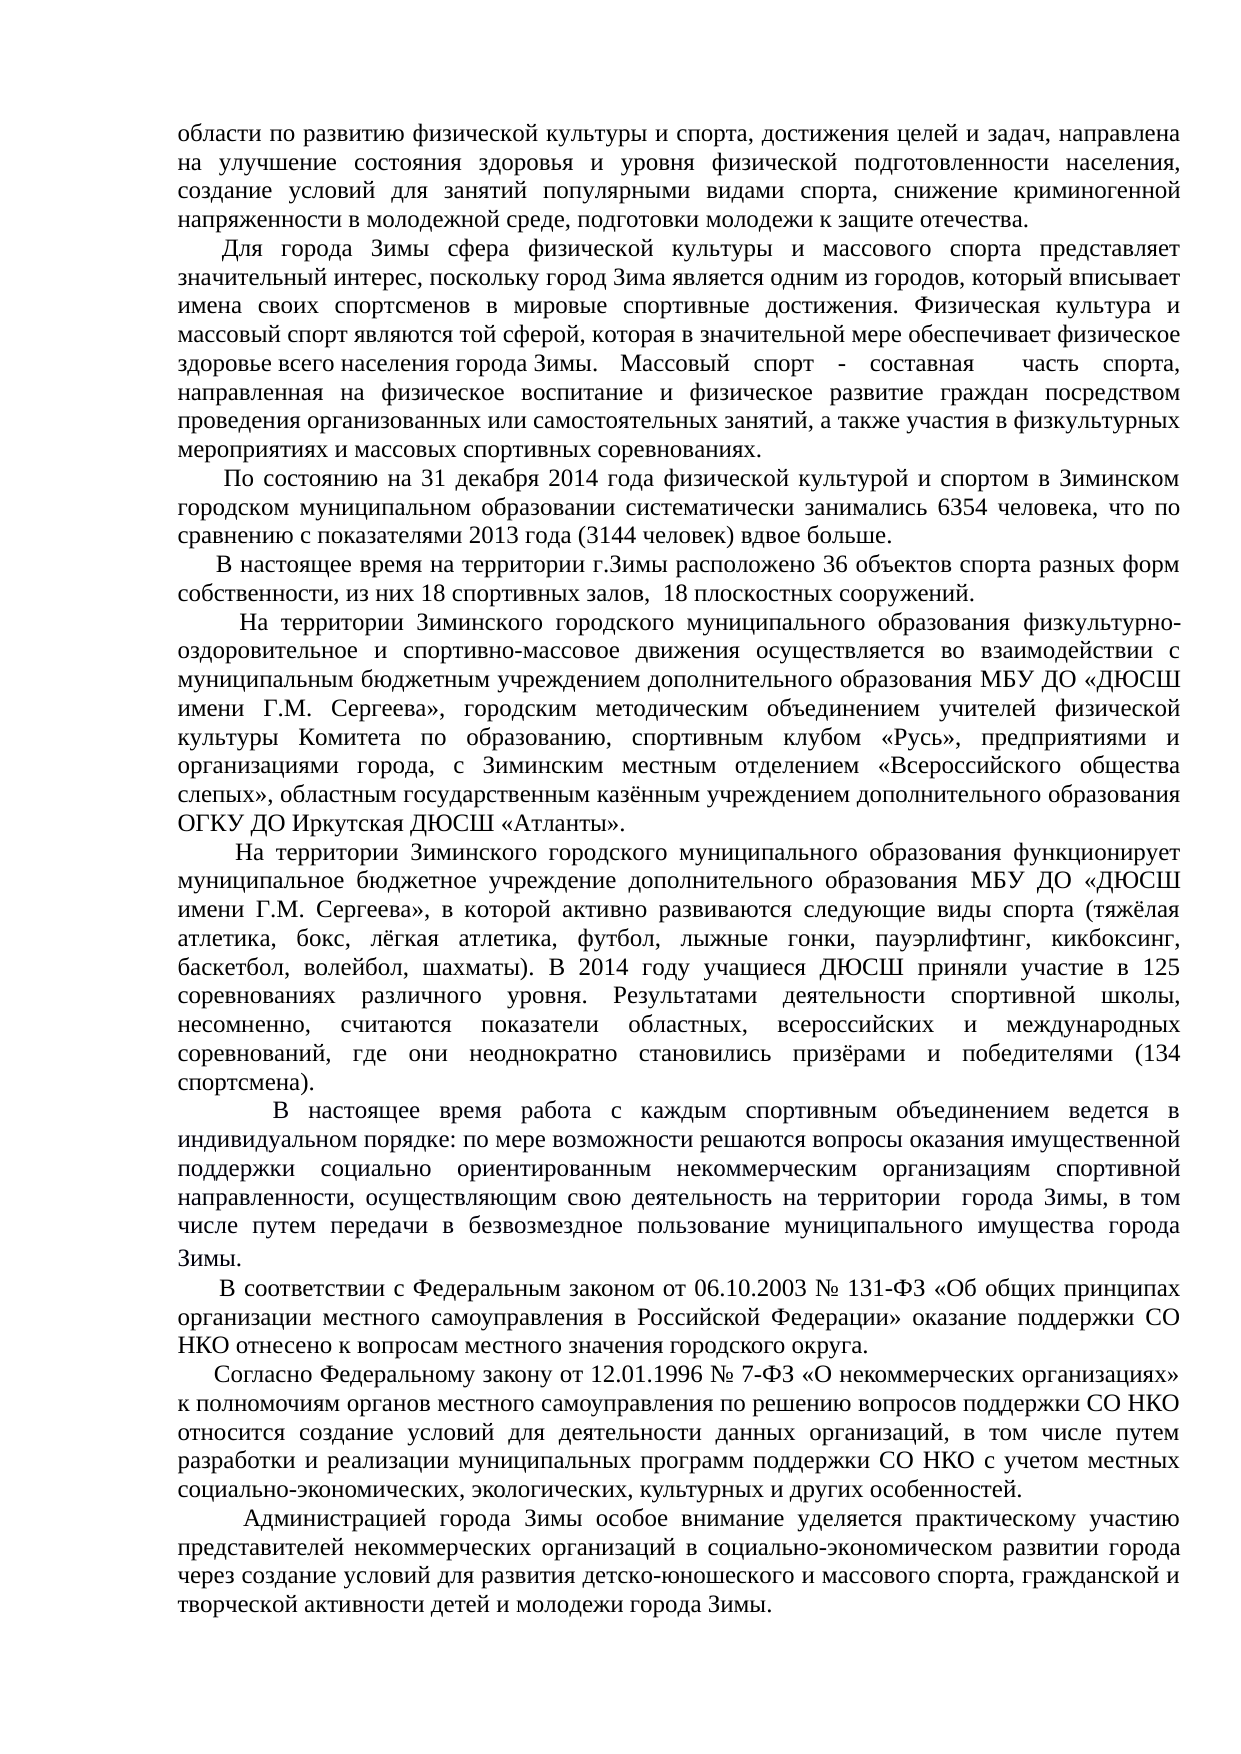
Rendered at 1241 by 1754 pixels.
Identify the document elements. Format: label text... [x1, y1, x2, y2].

list На территории Зиминского городского муниципального образования функционирует муниципальное бюджетное учреждение дополнительного образования МБУ ДО «ДЮСШ имени Г.М. Сергеева», в которой активно развиваются следующие виды спорта (тяжёлая атлетика, бокс, лёгкая атлетика, футбол, лыжные гонки, пауэрлифтинг, кикбоксинг, баскетбол, волейбол, шахматы). В 2014 году учащиеся ДЮСШ приняли участие в 125 соревнованиях различного уровня. Результатами деятельности спортивной школы, несомненно, считаются показатели областных, всероссийских и международных соревнований, где они неоднократно становились призёрами и победителями (134 спортсмена). [177, 837, 1181, 1096]
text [177, 118, 1181, 233]
text В соответствии с Федеральным законом от 06.10.2003 № 131-ФЗ «Об общих принципах организации местного самоуправления в Российской Федерации» оказание поддержки СО НКО отнесено к вопросам местного значения городского округа. [177, 1273, 1181, 1359]
text По состоянию на 31 декабря 2014 года физической культурой и спортом в Зиминском городском муниципальном образовании систематически занимались 6354 человека, что по сравнению с показателями 2013 года (3144 человек) вдвое больше. [177, 463, 1181, 549]
text Согласно Федеральному закону от 12.01.1996 № 7-ФЗ «О некоммерческих организациях» к полномочиям органов местного самоуправления по решению вопросов поддержки СО НКО относится создание условий для деятельности данных организаций, в том числе путем разработки и реализации муниципальных программ поддержки СО НКО с учетом местных социально-экономических, экологических, культурных и других особенностей. [177, 1359, 1181, 1503]
text В настоящее время работа с каждым спортивным объединением ведется в индивидуальном порядке: по мере возможности решаются вопросы оказания имущественной поддержки социально ориентированным некоммерческим организациям спортивной направленности, осуществляющим свою деятельность на территории города Зимы, в том числе путем передачи в безвозмездное пользование муниципального имущества города Зимы. [177, 1096, 1181, 1273]
text Администрацией города Зимы особое внимание уделяется практическому участию представителей некоммерческих организаций в социально-экономическом развитии города через создание условий для развития детско-юношеского и массового спорта, гражданской и творческой активности детей и молодежи города Зимы. [177, 1503, 1181, 1618]
list На территории Зиминского городского муниципального образования физкультурно-оздоровительное и спортивно-массовое движения осуществляется во взаимодействии с муниципальным бюджетным учреждением дополнительного образования МБУ ДО «ДЮСШ имени Г.М. Сергеева», городским методическим объединением учителей физической культуры Комитета по образованию, спортивным клубом «Русь», предприятиями и организациями города, с Зиминским местным отделением «Всероссийского общества слепых», областным государственным казённым учреждением дополнительного образования ОГКУ ДО Иркутская ДЮСШ «Атланты». [177, 607, 1181, 837]
text Для города Зимы сфера физической культуры и массового спорта представляет значительный интерес, поскольку город Зима является одним из городов, который вписывает имена своих спортсменов в мировые спортивные достижения. Физическая культура и массовый спорт являются той сферой, которая в значительной мере обеспечивает физическое здоровье всего населения города Зимы. Массовый спорт - составная часть спорта, направленная на физическое воспитание и физическое развитие граждан посредством проведения организованных или самостоятельных занятий, а также участия в физкультурных мероприятиях и массовых спортивных соревнованиях. [177, 233, 1181, 463]
text В настоящее время на территории г.Зимы расположено 36 объектов спорта разных форм собственности, из них 18 спортивных залов, 18 плоскостных сооружений. [177, 549, 1181, 607]
